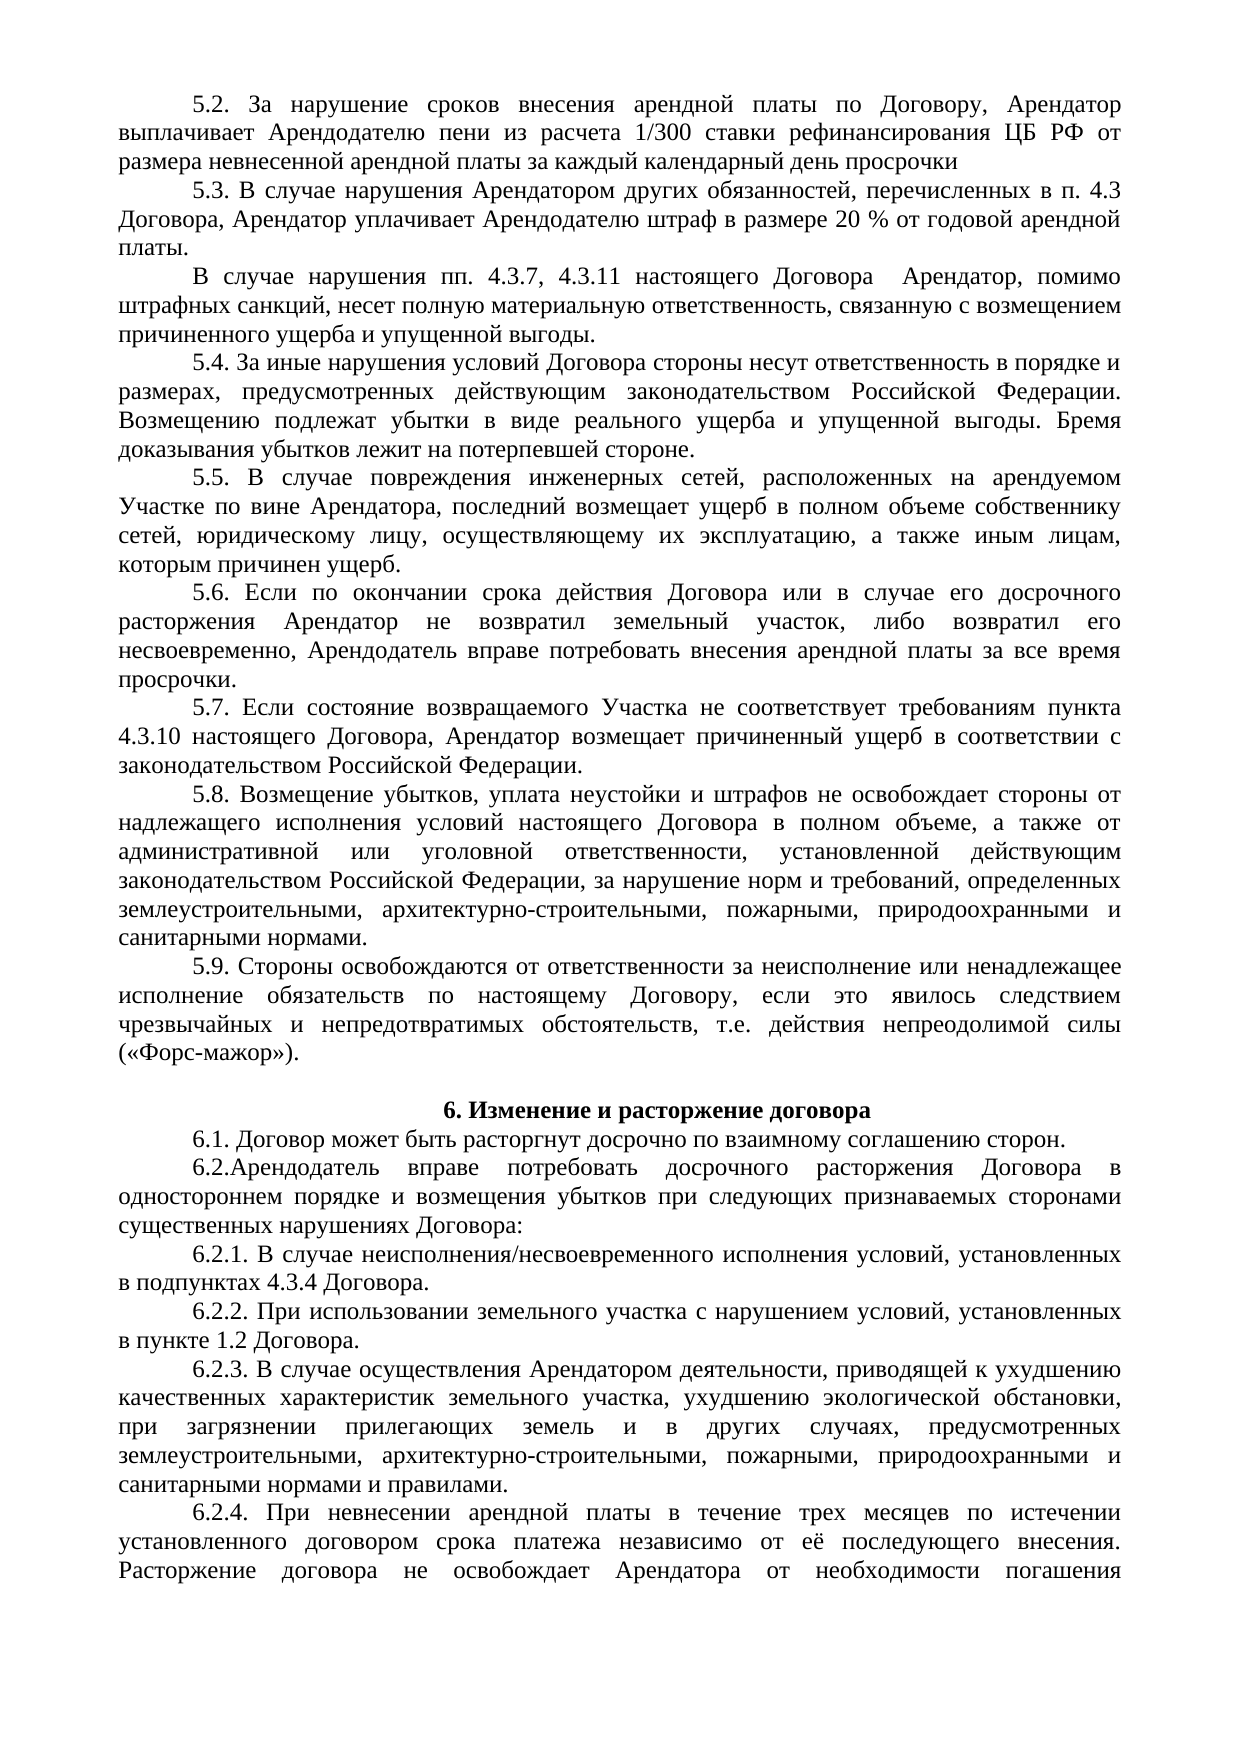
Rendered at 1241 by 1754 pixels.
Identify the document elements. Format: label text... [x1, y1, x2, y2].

text 6. Изменение и расторжение договора [118, 1095, 1122, 1124]
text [118, 1497, 1122, 1584]
text 6.2.2. При использовании земельного участка с нарушением условий, установленных в пункте 1.2 Договора. [118, 1296, 1122, 1354]
list 5.6. Если по окончании срока действия Договора или в случае его досрочного расторжения Арендатор не возвратил земельный участок, либо возвратил его несвоевременно, Арендодатель вправе потребовать внесения арендной платы за все время просрочки. [118, 577, 1122, 692]
list 6.1. Договор может быть расторгнут досрочно по взаимному соглашению сторон. [118, 1124, 1122, 1152]
text 5.9. Стороны освобождаются от ответственности за неисполнение или ненадлежащее исполнение обязательств по настоящему Договору, если это явилось следствием чрезвычайных и непредотвратимых обстоятельств, т.е. действия непреодолимой силы («Форс-мажор»). [118, 951, 1122, 1066]
text 5.5. В случае повреждения инженерных сетей, расположенных на арендуемом Участке по вине Арендатора, последний возмещает ущерб в полном объеме собственнику сетей, юридическому лицу, осуществляющему их эксплуатацию, а также иным лицам, которым причинен ущерб. [118, 462, 1122, 577]
list 5.7. Если состояние возвращаемого Участка не соответствует требованиям пункта 4.3.10 настоящего Договора, Арендатор возмещает причиненный ущерб в соответствии с законодательством Российской Федерации. [118, 692, 1122, 779]
text 5.2. За нарушение сроков внесения арендной платы по Договору, Арендатор выплачивает Арендодателю пени из расчета 1/300 ставки рефинансирования ЦБ РФ от размера невнесенной арендной платы за каждый календарный день просрочки [118, 89, 1122, 175]
text 5.3. В случае нарушения Арендатором других обязанностей, перечисленных в п. 4.3 Договора, Арендатор уплачивает Арендодателю штраф в размере 20 % от годовой арендной платы. [118, 175, 1122, 261]
text 6.2.3. В случае осуществления Арендатором деятельности, приводящей к ухудшению качественных характеристик земельного участка, ухудшению экологической обстановки, при загрязнении прилегающих земель и в других случаях, предусмотренных землеустроительными, архитектурно-строительными, пожарными, природоохранными и санитарными нормами и правилами. [118, 1354, 1122, 1497]
text В случае нарушения пп. 4.3.7, 4.3.11 настоящего Договора Арендатор, помимо штрафных санкций, несет полную материальную ответственность, связанную с возмещением причиненного ущерба и упущенной выгоды. [118, 261, 1122, 347]
text 6.2.1. В случае неисполнения/несвоевременного исполнения условий, установленных в подпунктах 4.3.4 Договора. [118, 1239, 1122, 1296]
text 6.2.Арендодатель вправе потребовать досрочного расторжения Договора в одностороннем порядке и возмещения убытков при следующих признаваемых сторонами существенных нарушениях Договора: [118, 1152, 1122, 1239]
text 5.4. За иные нарушения условий Договора стороны несут ответственность в порядке и размерах, предусмотренных действующим законодательством Российской Федерации. Возмещению подлежат убытки в виде реального ущерба и упущенной выгоды. Бремя доказывания убытков лежит на потерпевшей стороне. [118, 347, 1122, 462]
text 5.8. Возмещение убытков, уплата неустойки и штрафов не освобождает стороны от надлежащего исполнения условий настоящего Договора в полном объеме, а также от административной или уголовной ответственности, установленной действующим законодательством Российской Федерации, за нарушение норм и требований, определенных землеустроительными, архитектурно-строительными, пожарными, природоохранными и санитарными нормами. [118, 779, 1122, 951]
